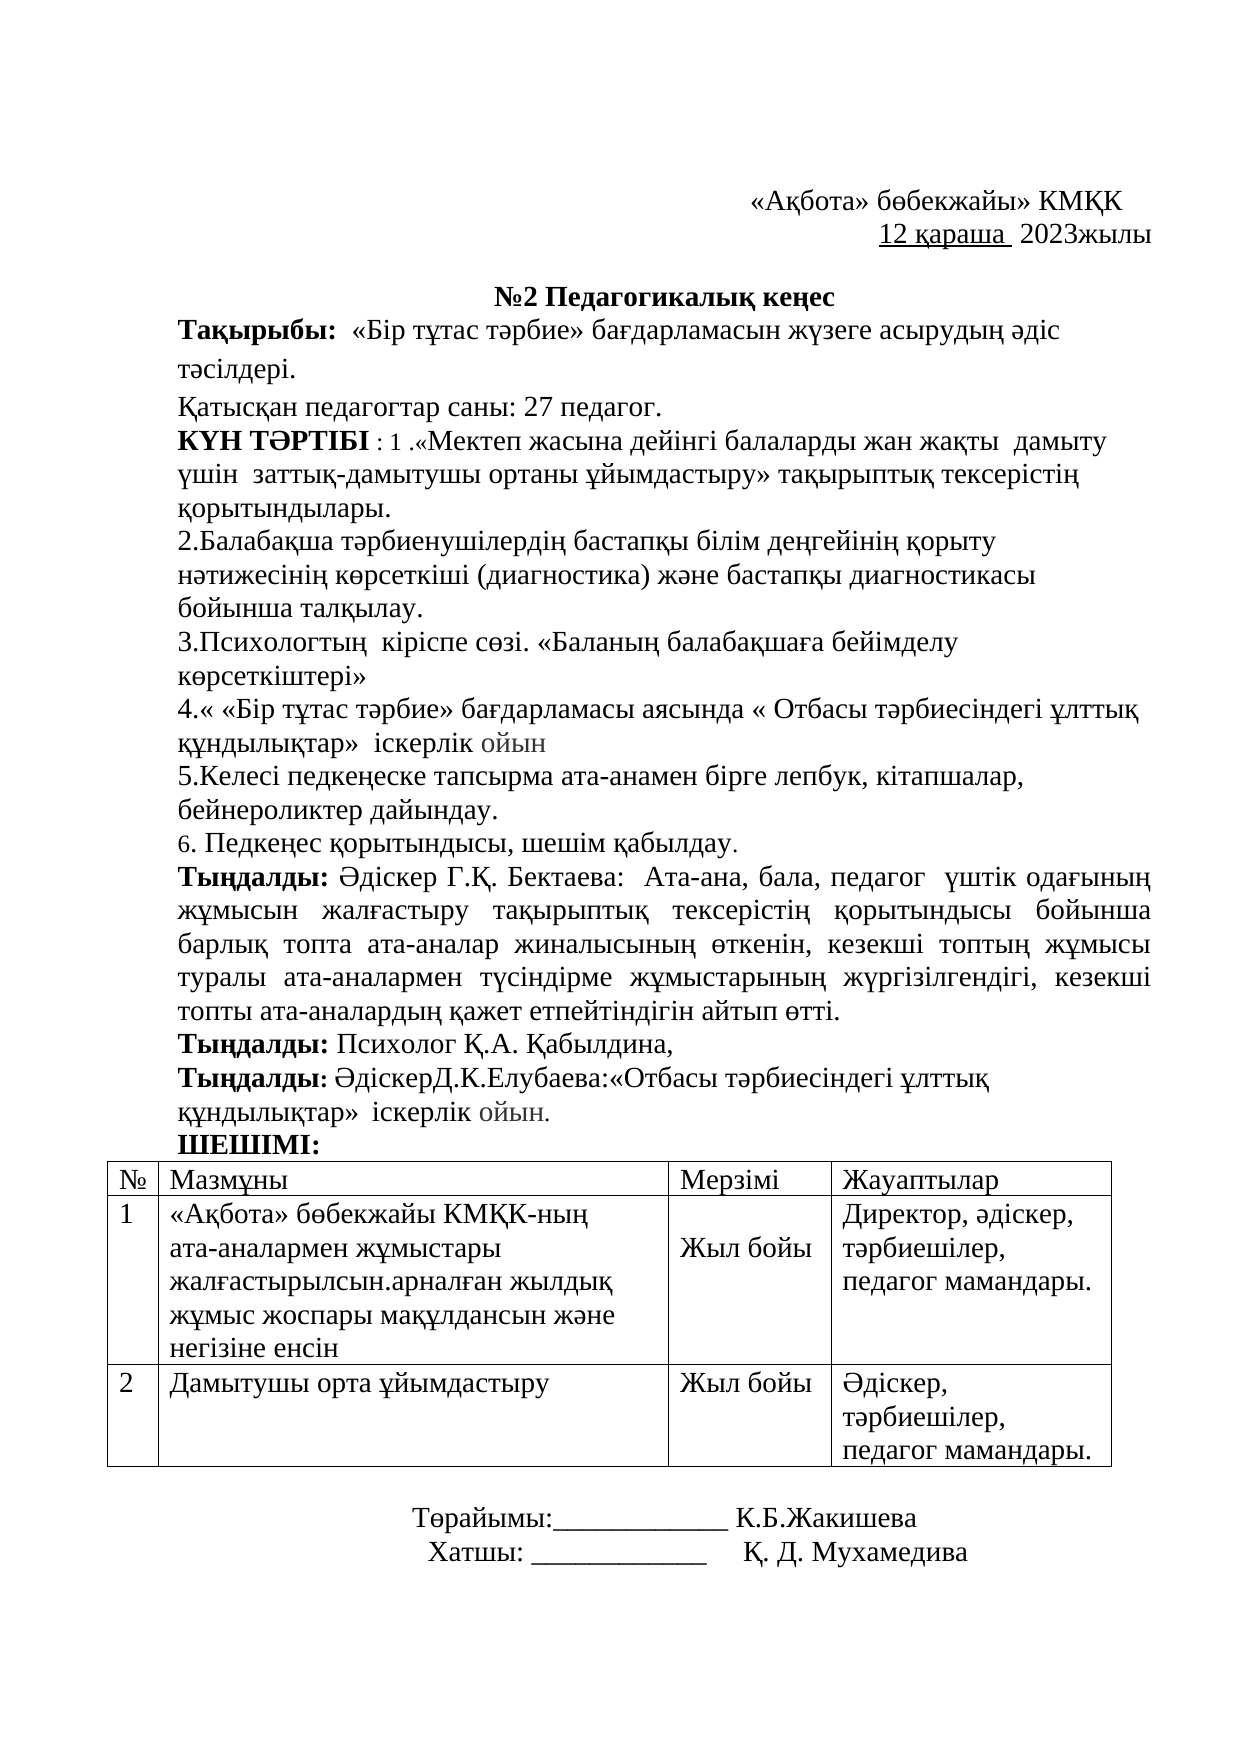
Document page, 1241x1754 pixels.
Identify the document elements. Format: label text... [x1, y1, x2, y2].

table_header Мерзімі [669, 1162, 831, 1195]
table_cell 1 [108, 1196, 158, 1364]
table_header Мазмұны [159, 1162, 668, 1195]
text Хатшы: ____________ Қ. Д. Мухамедива [252, 1534, 1152, 1567]
table_header Жауаптылар [832, 1162, 1111, 1195]
table_cell Әдіскер, тәрбиешілер, педагог мамандары. [832, 1365, 1111, 1466]
table_cell 2 [108, 1365, 158, 1466]
text 6. Педкеңес қорытындысы, шешім қабылдау. [177, 825, 1152, 859]
text 2.Балабақша тәрбиенушілердің бастапқы білім деңгейінің қорыту нәтижесінің көрсеткіші (диагностика) және бастапқы диагностикасы бойынша талқылау. [177, 523, 1152, 624]
table_cell Дамытушы орта ұйымдастыру [159, 1365, 668, 1466]
text 5.Келесі педкеңеске тапсырма ата-анамен бірге лепбук, кітапшалар, бейнероликтер дайындау. [177, 758, 1152, 825]
text Төрайымы:____________ К.Б.Жакишева [177, 1500, 1152, 1534]
text 12 қараша 2023жылы [177, 216, 1152, 250]
text Тақырыбы: «Бір тұтас тәрбие» бағдарламасын жүзеге асырудың әдіс тәсілдері. [177, 312, 1152, 384]
table_cell Директор, әдіскер, тәрбиешілер, педагог мамандары. [832, 1196, 1111, 1364]
text 3.Психологтың кіріспе сөзі. «Баланың балабақшаға бейімделу көрсеткіштері» [177, 624, 1152, 691]
table_header № [108, 1162, 158, 1195]
text КҮН ТӘРТІБІ : 1 .«Мектеп жасына дейінгі балаларды жан жақты дамыту үшін заттық-дамытушы ортаны ұйымдастыру» тақырыптық тексерістің қорытындылары. [177, 423, 1152, 523]
text 4.« «Бір тұтас тәрбие» бағдарламасы аясында « Отбасы тәрбиесіндегі ұлттық құндылықтар» іскерлік ойын [177, 691, 1152, 758]
table_cell Жыл бойы [669, 1365, 831, 1466]
text ШЕШІМІ: [177, 1127, 1152, 1161]
text №2 Педагогикалық кеңес [177, 279, 1152, 312]
table_cell Жыл бойы [669, 1196, 831, 1364]
text «Ақбота» бөбекжайы» КМҚК [177, 183, 1122, 216]
table_cell «Ақбота» бөбекжайы КМҚК-ның ата-аналармен жұмыстары жалғастырылсын.арналған жылдық жұмыс жоспары мақұлдансын және негізіне енсін [159, 1196, 668, 1364]
text Қатысқан педагогтар саны: 27 педагог. [177, 389, 1152, 423]
text Тыңдалды: Психолог Қ.А. Қабылдина, [177, 1027, 1152, 1060]
text Тыңдалды: Әдіскер Г.Қ. Бектаева: Ата-ана, бала, педагог үштік одағының жұмысын жалғастыру тақырыптық тексерістің қорытындысы бойынша барлық топта ата-аналар жиналысының өткенін, кезекші топтың жұмысы туралы ата-аналармен түсіндірме жұмыстарының жүргізілгендігі, кезекші топты ата-аналардың қажет етпейтіндігін айтып өтті. [177, 859, 1152, 1027]
text Тыңдалды: ӘдіскерД.К.Елубаева:«Отбасы тәрбиесіндегі ұлттық құндылықтар» іскерлік ойын. [177, 1060, 1152, 1127]
